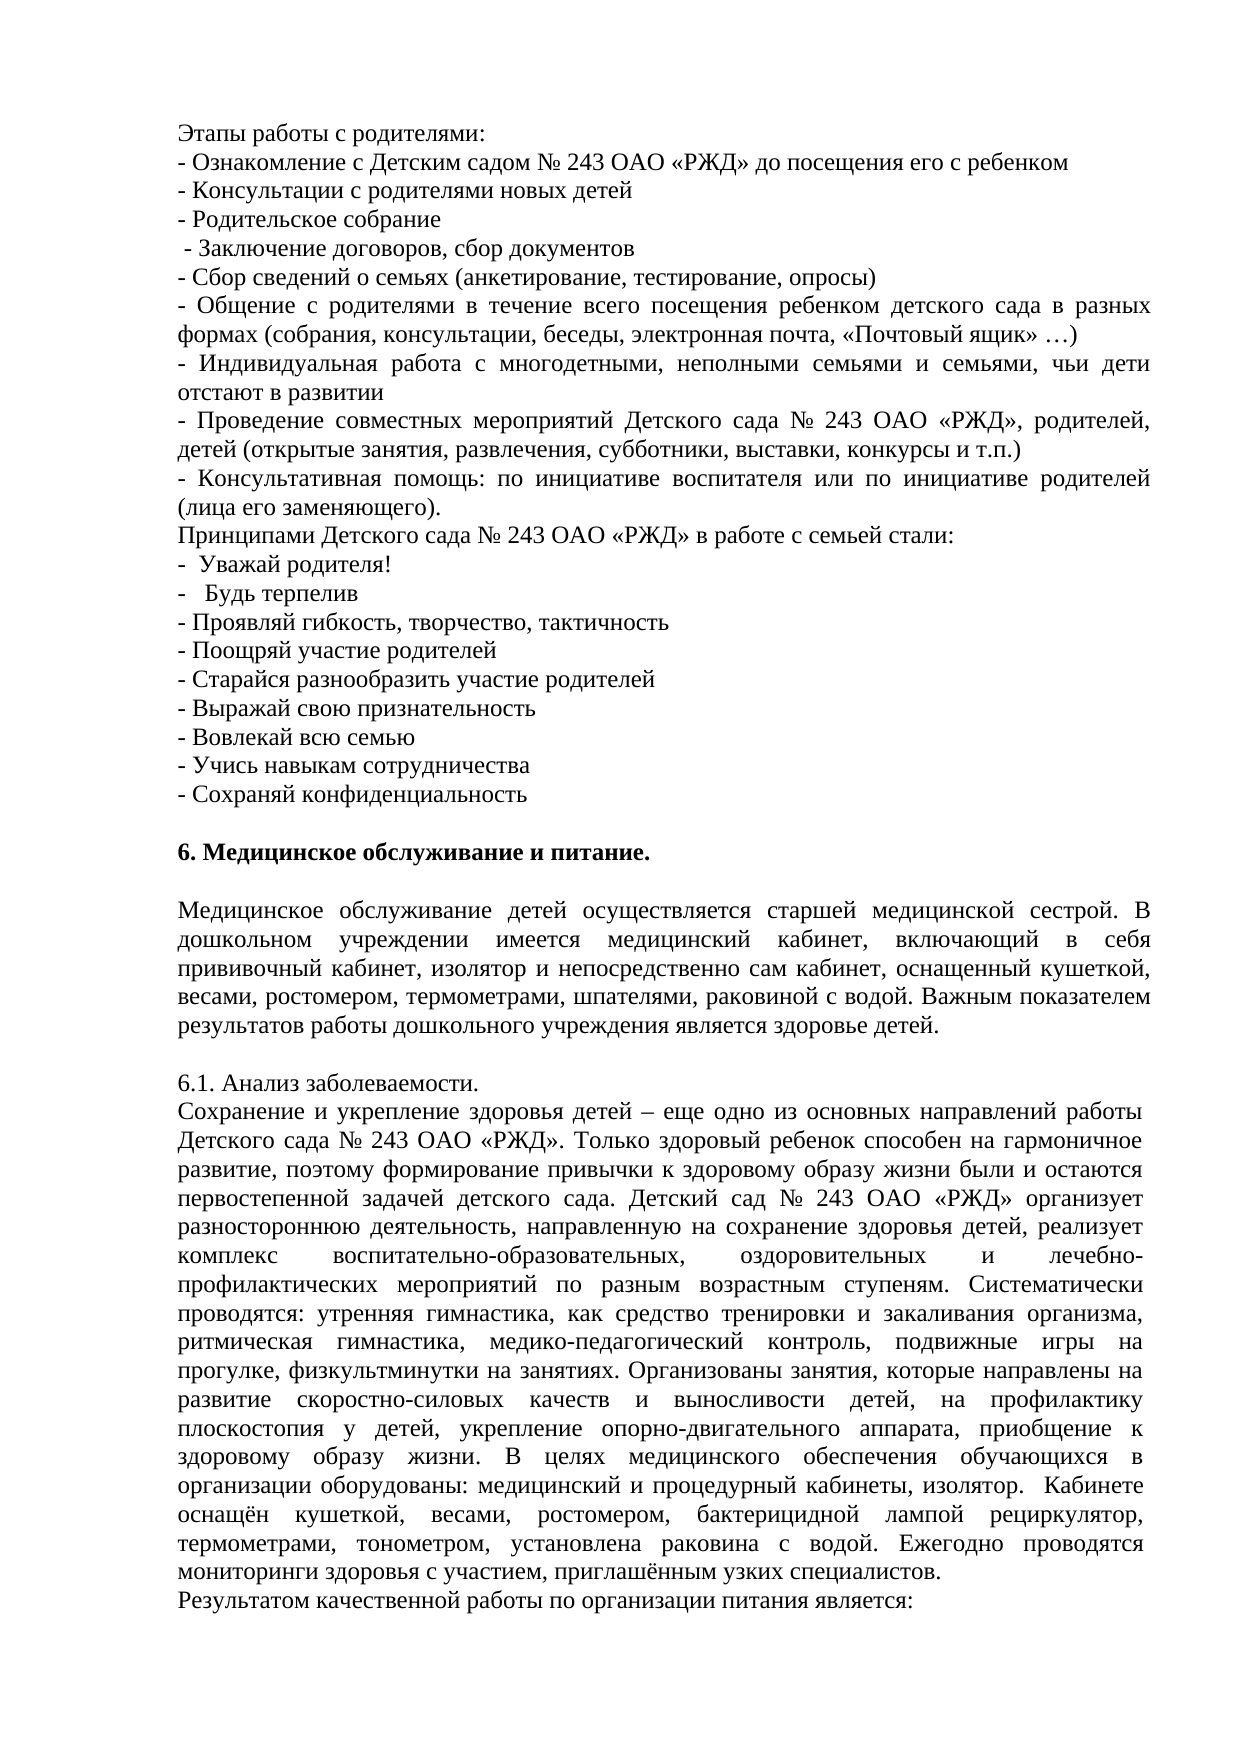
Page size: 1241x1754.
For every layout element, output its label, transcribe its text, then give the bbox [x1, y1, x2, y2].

text 6.1. Анализ заболеваемости. [177, 1068, 1152, 1096]
text - Ознакомление с Детским садом № 243 ОАО «РЖД» до посещения его с ребенком [177, 147, 1152, 176]
text - Сохраняй конфиденциальность [177, 779, 1152, 808]
text - Консультации с родителями новых детей [177, 176, 1152, 204]
text Результатом качественной работы по организации питания является: [177, 1585, 1152, 1614]
text - Родительское собрание [177, 204, 1152, 233]
text Этапы работы с родителями: [177, 118, 1152, 147]
text - Будь терпелив [177, 578, 1152, 607]
text - Учись навыкам сотрудничества [177, 751, 1152, 779]
text - Сбор сведений о семьях (анкетирование, тестирование, опросы) [177, 262, 1152, 291]
text - Индивидуальная работа с многодетными, неполными семьями и семьями, чьи дети отстают в развитии [177, 348, 1152, 406]
text - Выражай свою признательность [177, 693, 1152, 722]
text - Проведение совместных мероприятий Детского сада № 243 ОАО «РЖД», родителей, детей (открытые занятия, развлечения, субботники, выставки, конкурсы и т.п.) [177, 406, 1152, 463]
text - Консультативная помощь: по инициативе воспитателя или по инициативе родителей (лица его заменяющего). [177, 463, 1152, 521]
text - Вовлекай всю семью [177, 722, 1152, 751]
text Принципами Детского сада № 243 ОАО «РЖД» в работе с семьей стали: [177, 521, 1152, 549]
text Сохранение и укрепление здоровья детей – еще одно из основных направлений работы Детского сада № 243 ОАО «РЖД». Только здоровый ребенок способен на гармоничное развитие, поэтому формирование привычки к здоровому образу жизни были и остаются первостепенной задачей детского сада. Детский сад № 243 ОАО «РЖД» организует разностороннюю деятельность, направленную на сохранение здоровья детей, реализует комплекс воспитательно-образовательных, оздоровительных и лечебно-профилактических мероприятий по разным возрастным ступеням. Систематически проводятся: утренняя гимнастика, как средство тренировки и закаливания организма, ритмическая гимнастика, медико-педагогический контроль, подвижные игры на прогулке, физкультминутки на занятиях. Организованы занятия, которые направлены на развитие скоростно-силовых качеств и выносливости детей, на профилактику плоскостопия у детей, укрепление опорно-двигательного аппарата, приобщение к здоровому образу жизни. В целях медицинского обеспечения обучающихся в организации оборудованы: медицинский и процедурный кабинеты, изолятор. Кабинете оснащён кушеткой, весами, ростомером, бактерицидной лампой рециркулятор, термометрами, тонометром, установлена раковина с водой. Ежегодно проводятся мониторинги здоровья с участием, приглашённым узких специалистов. [177, 1096, 1144, 1585]
text Медицинское обслуживание детей осуществляется старшей медицинской сестрой. В дошкольном учреждении имеется медицинский кабинет, включающий в себя прививочный кабинет, изолятор и непосредственно сам кабинет, оснащенный кушеткой, весами, ростомером, термометрами, шпателями, раковиной с водой. Важным показателем результатов работы дошкольного учреждения является здоровье детей. [177, 895, 1152, 1039]
text - Уважай родителя! [177, 549, 1152, 578]
text 6. Медицинское обслуживание и питание. [177, 837, 1152, 866]
text - Старайся разнообразить участие родителей [177, 664, 1152, 693]
text - Заключение договоров, сбор документов [177, 233, 1152, 262]
text - Поощряй участие родителей [177, 636, 1152, 664]
text - Общение с родителями в течение всего посещения ребенком детского сада в разных формах (собрания, консультации, беседы, электронная почта, «Почтовый ящик» …) [177, 291, 1152, 348]
text - Проявляй гибкость, творчество, тактичность [177, 607, 1152, 636]
